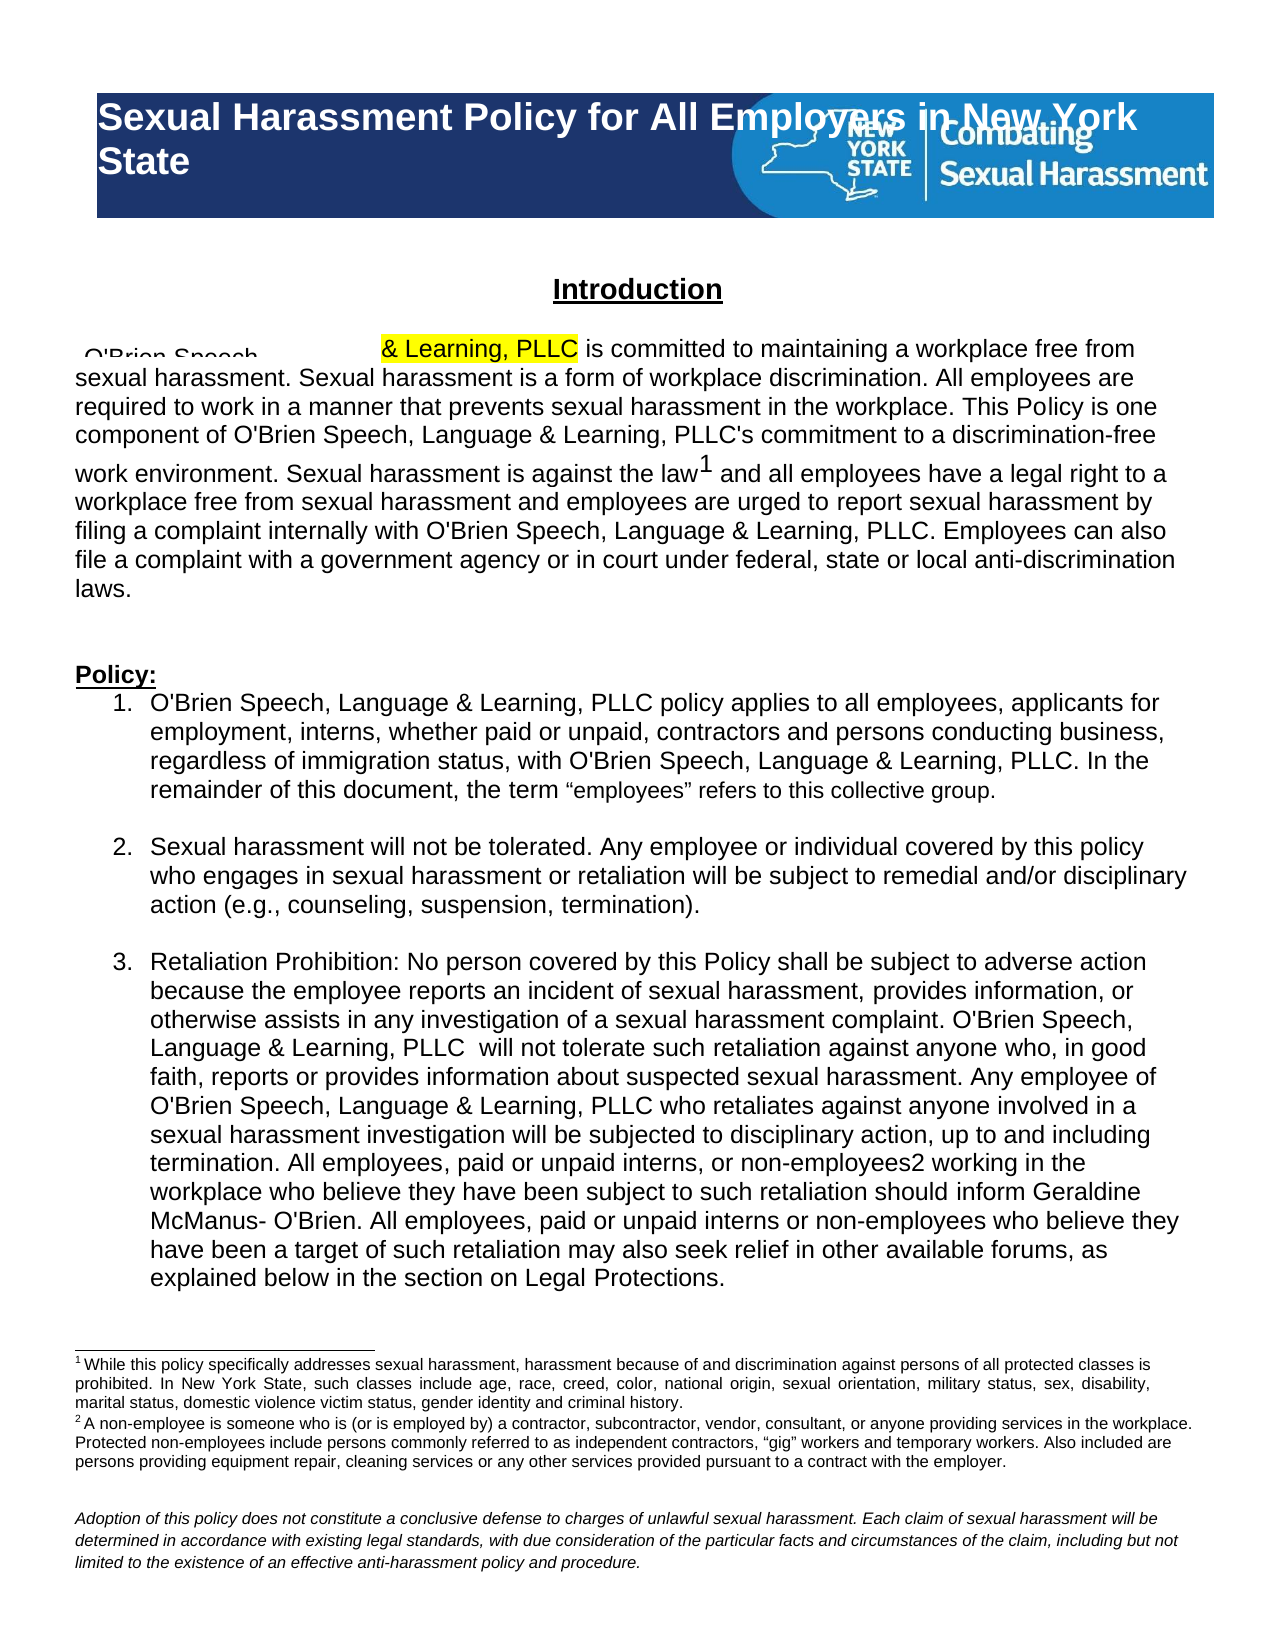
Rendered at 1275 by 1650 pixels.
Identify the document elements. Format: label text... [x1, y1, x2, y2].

text Policy: [75, 659, 1212, 688]
text Adoption of this policy does not constitute a conclusive defense to charges of unlawful sexual harassment. Each claim of sexual harassment will be determined in accordance with existing legal standards, with due consideration of the particular facts and circumstances of the claim, including but not limited to the existence of an effective anti-harassment policy and procedure. [75, 1509, 1181, 1572]
text 1 While this policy specifically addresses sexual harassment, harassment because of and discrimination against persons of all protected classes is prohibited. In New York State, such classes include age, race, creed, color, national origin, sexual orientation, military status, sex, disability, marital status, domestic violence victim status, gender identity and criminal history. [75, 1353, 1152, 1412]
list Retaliation Prohibition: No person covered by this Policy shall be subject to adverse action because the employee reports an incident of sexual harassment, provides information, or otherwise assists in any investigation of a sexual harassment complaint. O'Brien Speech, Language & Learning, PLLC will not tolerate such retaliation against anyone who, in good faith, reports or provides information about suspected sexual harassment. Any employee of O'Brien Speech, Language & Learning, PLLC who retaliates against anyone involved in a sexual harassment investigation will be subjected to disciplinary action, up to and including termination. All employees, paid or unpaid interns, or non-employees2 working in the workplace who believe they have been subject to such retaliation should inform Geraldine McManus- O'Brien. All employees, paid or unpaid interns or non-employees who believe they have been a target of such retaliation may also seek relief in other available forums, as explained below in the section on Legal Protections. [112, 947, 1202, 1292]
text & Learning, PLLC is committed to maintaining a workplace free from sexual harassment. Sexual harassment is a form of workplace discrimination. All employees are required to work in a manner that prevents sexual harassment in the workplace. This Policy is one component of O'Brien Speech, Language & Learning, PLLC's commitment to a discrimination-free work environment. Sexual harassment is against the law1 and all employees have a legal right to a workplace free from sexual harassment and employees are urged to report sexual harassment by filing a complaint internally with O'Brien Speech, Language & Learning, PLLC. Employees can also file a complaint with a government agency or in court under federal, state or local anti-discrimination laws. [75, 334, 1179, 602]
picture [97, 93, 1214, 218]
list Sexual harassment will not be tolerated. Any employee or individual covered by this policy who engages in sexual harassment or retaliation will be subject to remedial and/or disciplinary action (e.g., counseling, suspension, termination). [112, 832, 1197, 918]
subtitle Introduction [284, 272, 992, 305]
list O'Brien Speech, Language & Learning, PLLC policy applies to all employees, applicants for employment, interns, whether paid or unpaid, contractors and persons conducting business, regardless of immigration status, with O'Brien Speech, Language & Learning, PLLC. In the remainder of this document, the term “employees” refers to this collective group. [112, 688, 1168, 803]
text 2 A non-employee is someone who is (or is employed by) a contractor, subcontractor, vendor, consultant, or anyone providing services in the workplace. Protected non-employees include persons commonly referred to as independent contractors, “gig” workers and temporary workers. Also included are persons providing equipment repair, cleaning services or any other services provided pursuant to a contract with the employer. [75, 1412, 1212, 1471]
